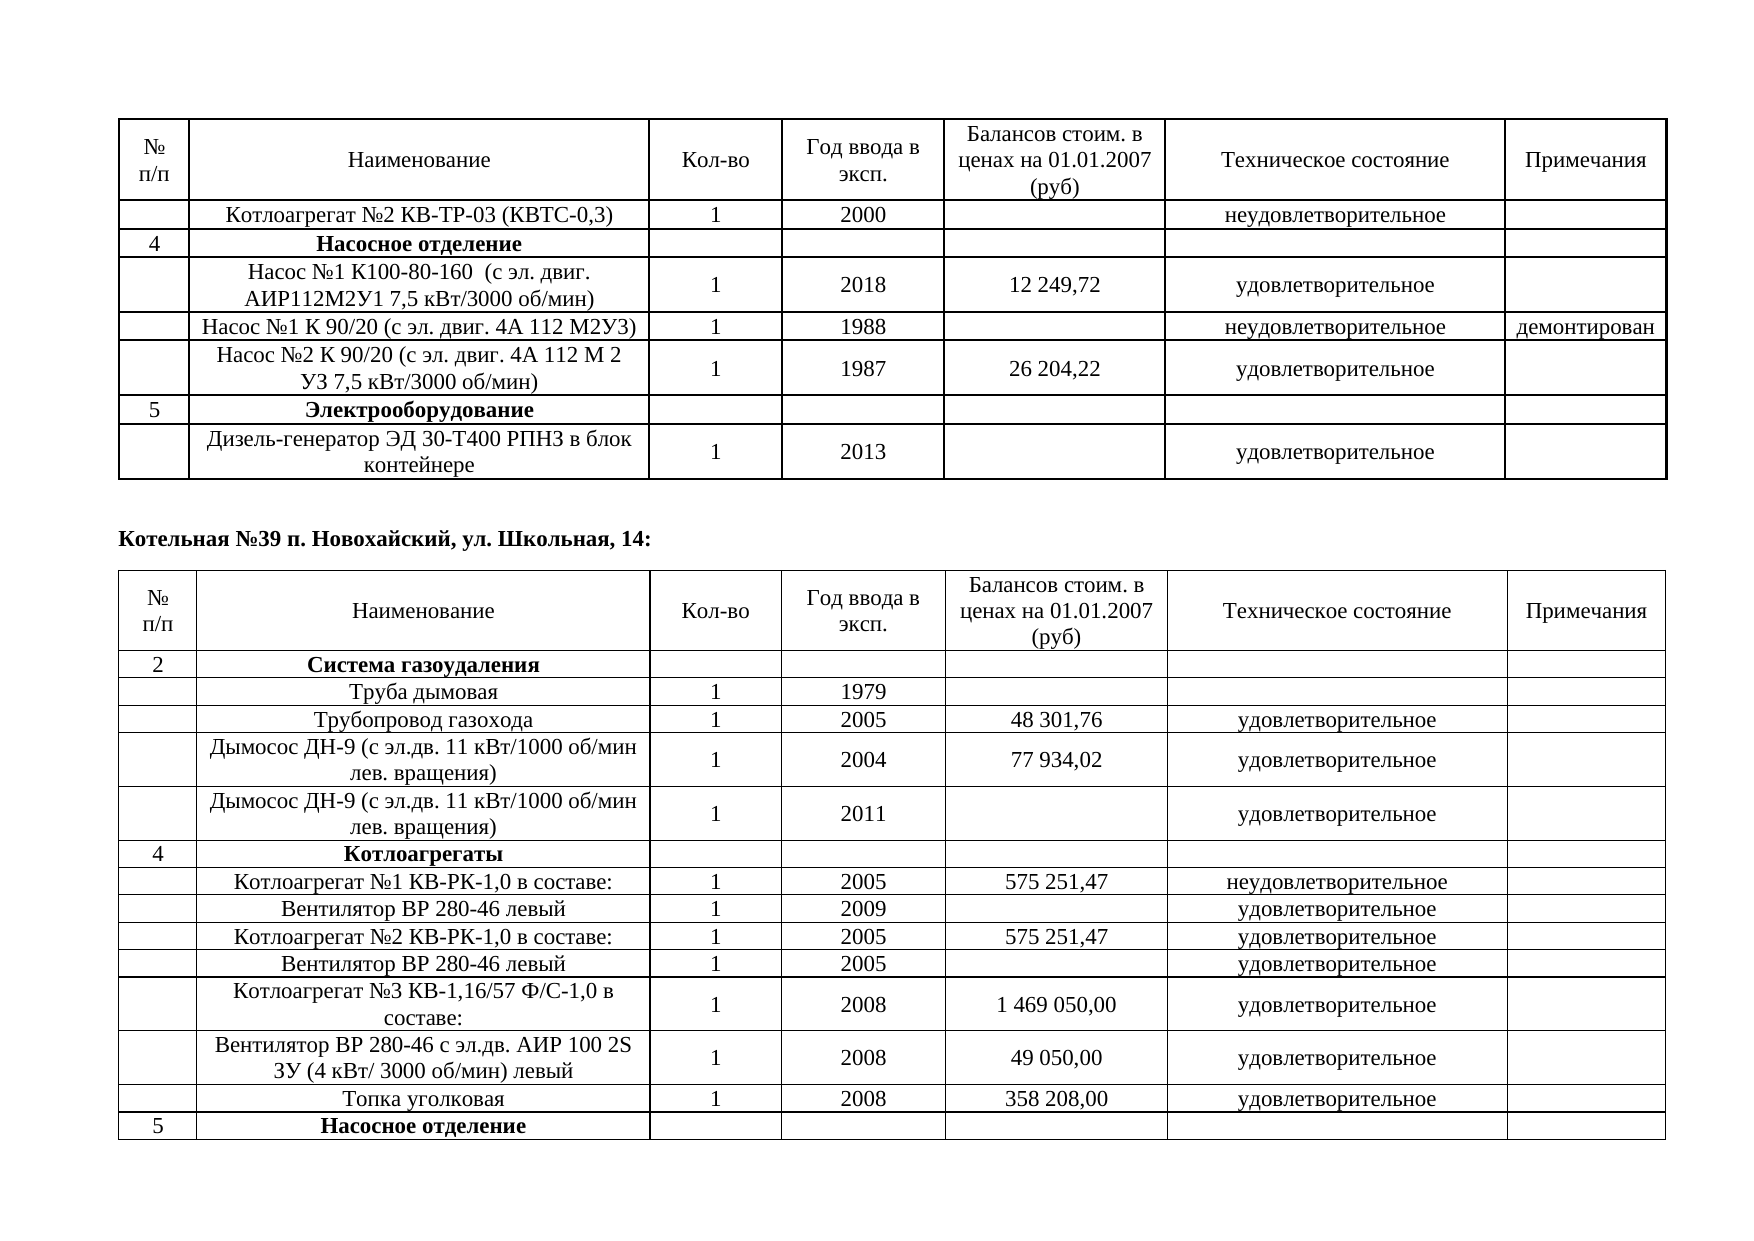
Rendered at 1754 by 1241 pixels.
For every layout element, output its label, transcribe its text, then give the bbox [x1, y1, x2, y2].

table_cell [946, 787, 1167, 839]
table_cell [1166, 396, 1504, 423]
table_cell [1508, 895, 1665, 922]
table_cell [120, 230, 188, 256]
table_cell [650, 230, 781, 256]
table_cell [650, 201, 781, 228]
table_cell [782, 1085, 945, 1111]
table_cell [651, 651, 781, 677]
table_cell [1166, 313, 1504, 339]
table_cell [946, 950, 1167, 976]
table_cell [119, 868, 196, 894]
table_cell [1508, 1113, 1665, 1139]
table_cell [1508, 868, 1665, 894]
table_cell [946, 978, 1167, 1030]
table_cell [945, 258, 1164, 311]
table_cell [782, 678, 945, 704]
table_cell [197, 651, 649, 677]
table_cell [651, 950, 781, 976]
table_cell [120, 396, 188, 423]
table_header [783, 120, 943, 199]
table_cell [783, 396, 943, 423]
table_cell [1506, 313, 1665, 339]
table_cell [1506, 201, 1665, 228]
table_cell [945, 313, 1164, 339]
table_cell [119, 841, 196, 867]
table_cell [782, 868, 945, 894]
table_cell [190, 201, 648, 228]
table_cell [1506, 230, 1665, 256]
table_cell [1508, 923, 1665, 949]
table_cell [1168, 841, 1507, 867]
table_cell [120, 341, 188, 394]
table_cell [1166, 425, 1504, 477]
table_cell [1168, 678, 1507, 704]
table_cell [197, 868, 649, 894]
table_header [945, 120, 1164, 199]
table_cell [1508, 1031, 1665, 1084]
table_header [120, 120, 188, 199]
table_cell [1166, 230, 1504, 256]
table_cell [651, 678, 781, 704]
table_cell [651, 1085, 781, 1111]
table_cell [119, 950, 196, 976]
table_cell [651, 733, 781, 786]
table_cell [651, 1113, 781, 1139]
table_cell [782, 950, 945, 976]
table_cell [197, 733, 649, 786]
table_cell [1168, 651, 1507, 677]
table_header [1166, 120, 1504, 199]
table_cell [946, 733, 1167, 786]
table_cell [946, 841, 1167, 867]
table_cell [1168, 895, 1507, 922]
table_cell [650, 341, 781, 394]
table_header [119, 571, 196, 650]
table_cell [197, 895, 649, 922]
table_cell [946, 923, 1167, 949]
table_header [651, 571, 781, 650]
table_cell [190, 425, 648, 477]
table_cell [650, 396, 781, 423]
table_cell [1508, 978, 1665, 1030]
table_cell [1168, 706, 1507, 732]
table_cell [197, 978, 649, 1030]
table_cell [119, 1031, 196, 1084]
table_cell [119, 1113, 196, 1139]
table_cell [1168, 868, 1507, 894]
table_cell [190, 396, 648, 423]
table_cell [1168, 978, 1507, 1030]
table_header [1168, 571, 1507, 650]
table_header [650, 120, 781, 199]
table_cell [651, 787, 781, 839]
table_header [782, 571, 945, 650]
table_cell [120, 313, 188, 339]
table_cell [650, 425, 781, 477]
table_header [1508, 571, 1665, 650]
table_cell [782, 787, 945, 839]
text Котельная №39 п. Новохайский, ул. Школьная, 14: [118, 524, 1665, 551]
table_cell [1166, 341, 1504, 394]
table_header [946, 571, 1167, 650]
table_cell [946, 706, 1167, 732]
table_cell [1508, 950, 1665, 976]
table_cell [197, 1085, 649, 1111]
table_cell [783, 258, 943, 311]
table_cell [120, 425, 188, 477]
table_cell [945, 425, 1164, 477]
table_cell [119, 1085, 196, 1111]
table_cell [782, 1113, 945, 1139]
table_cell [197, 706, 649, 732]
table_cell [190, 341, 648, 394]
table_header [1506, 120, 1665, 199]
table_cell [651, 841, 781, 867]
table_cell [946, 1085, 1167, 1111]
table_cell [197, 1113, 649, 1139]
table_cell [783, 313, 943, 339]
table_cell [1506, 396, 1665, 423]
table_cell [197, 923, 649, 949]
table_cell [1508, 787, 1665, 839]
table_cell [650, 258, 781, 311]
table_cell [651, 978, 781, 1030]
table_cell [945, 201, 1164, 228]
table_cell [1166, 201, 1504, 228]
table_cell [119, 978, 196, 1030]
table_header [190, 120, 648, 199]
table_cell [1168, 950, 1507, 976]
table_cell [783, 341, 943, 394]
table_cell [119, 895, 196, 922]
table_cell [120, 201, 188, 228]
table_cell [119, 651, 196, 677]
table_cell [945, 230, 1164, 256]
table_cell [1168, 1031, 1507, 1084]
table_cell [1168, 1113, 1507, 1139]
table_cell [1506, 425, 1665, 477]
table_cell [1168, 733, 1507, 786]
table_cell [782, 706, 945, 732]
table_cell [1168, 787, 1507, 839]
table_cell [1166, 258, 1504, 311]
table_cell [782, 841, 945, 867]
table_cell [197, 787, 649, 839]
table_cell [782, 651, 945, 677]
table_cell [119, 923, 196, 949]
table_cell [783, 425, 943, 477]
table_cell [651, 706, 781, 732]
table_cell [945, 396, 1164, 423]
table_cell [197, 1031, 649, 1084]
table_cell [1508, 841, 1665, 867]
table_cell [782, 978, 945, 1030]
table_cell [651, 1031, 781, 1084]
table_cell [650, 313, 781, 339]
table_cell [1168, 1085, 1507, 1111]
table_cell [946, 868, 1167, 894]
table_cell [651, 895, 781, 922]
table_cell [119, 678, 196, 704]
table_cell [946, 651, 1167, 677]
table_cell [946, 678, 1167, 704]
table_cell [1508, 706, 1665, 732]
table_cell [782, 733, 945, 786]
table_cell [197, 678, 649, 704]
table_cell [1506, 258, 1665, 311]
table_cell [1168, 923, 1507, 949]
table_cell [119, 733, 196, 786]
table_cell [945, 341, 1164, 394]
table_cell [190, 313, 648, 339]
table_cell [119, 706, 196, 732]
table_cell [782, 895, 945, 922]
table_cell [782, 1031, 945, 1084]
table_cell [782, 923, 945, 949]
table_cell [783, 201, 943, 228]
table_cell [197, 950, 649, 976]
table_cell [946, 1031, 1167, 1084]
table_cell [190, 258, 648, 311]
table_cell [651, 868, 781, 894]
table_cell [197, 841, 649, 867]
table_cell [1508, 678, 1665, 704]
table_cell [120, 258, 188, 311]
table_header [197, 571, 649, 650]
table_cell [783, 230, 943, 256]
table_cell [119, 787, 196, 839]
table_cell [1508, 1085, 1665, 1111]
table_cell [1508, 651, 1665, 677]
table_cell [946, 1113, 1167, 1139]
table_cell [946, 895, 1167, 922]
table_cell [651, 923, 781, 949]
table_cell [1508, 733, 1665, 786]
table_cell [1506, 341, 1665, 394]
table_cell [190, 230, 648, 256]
